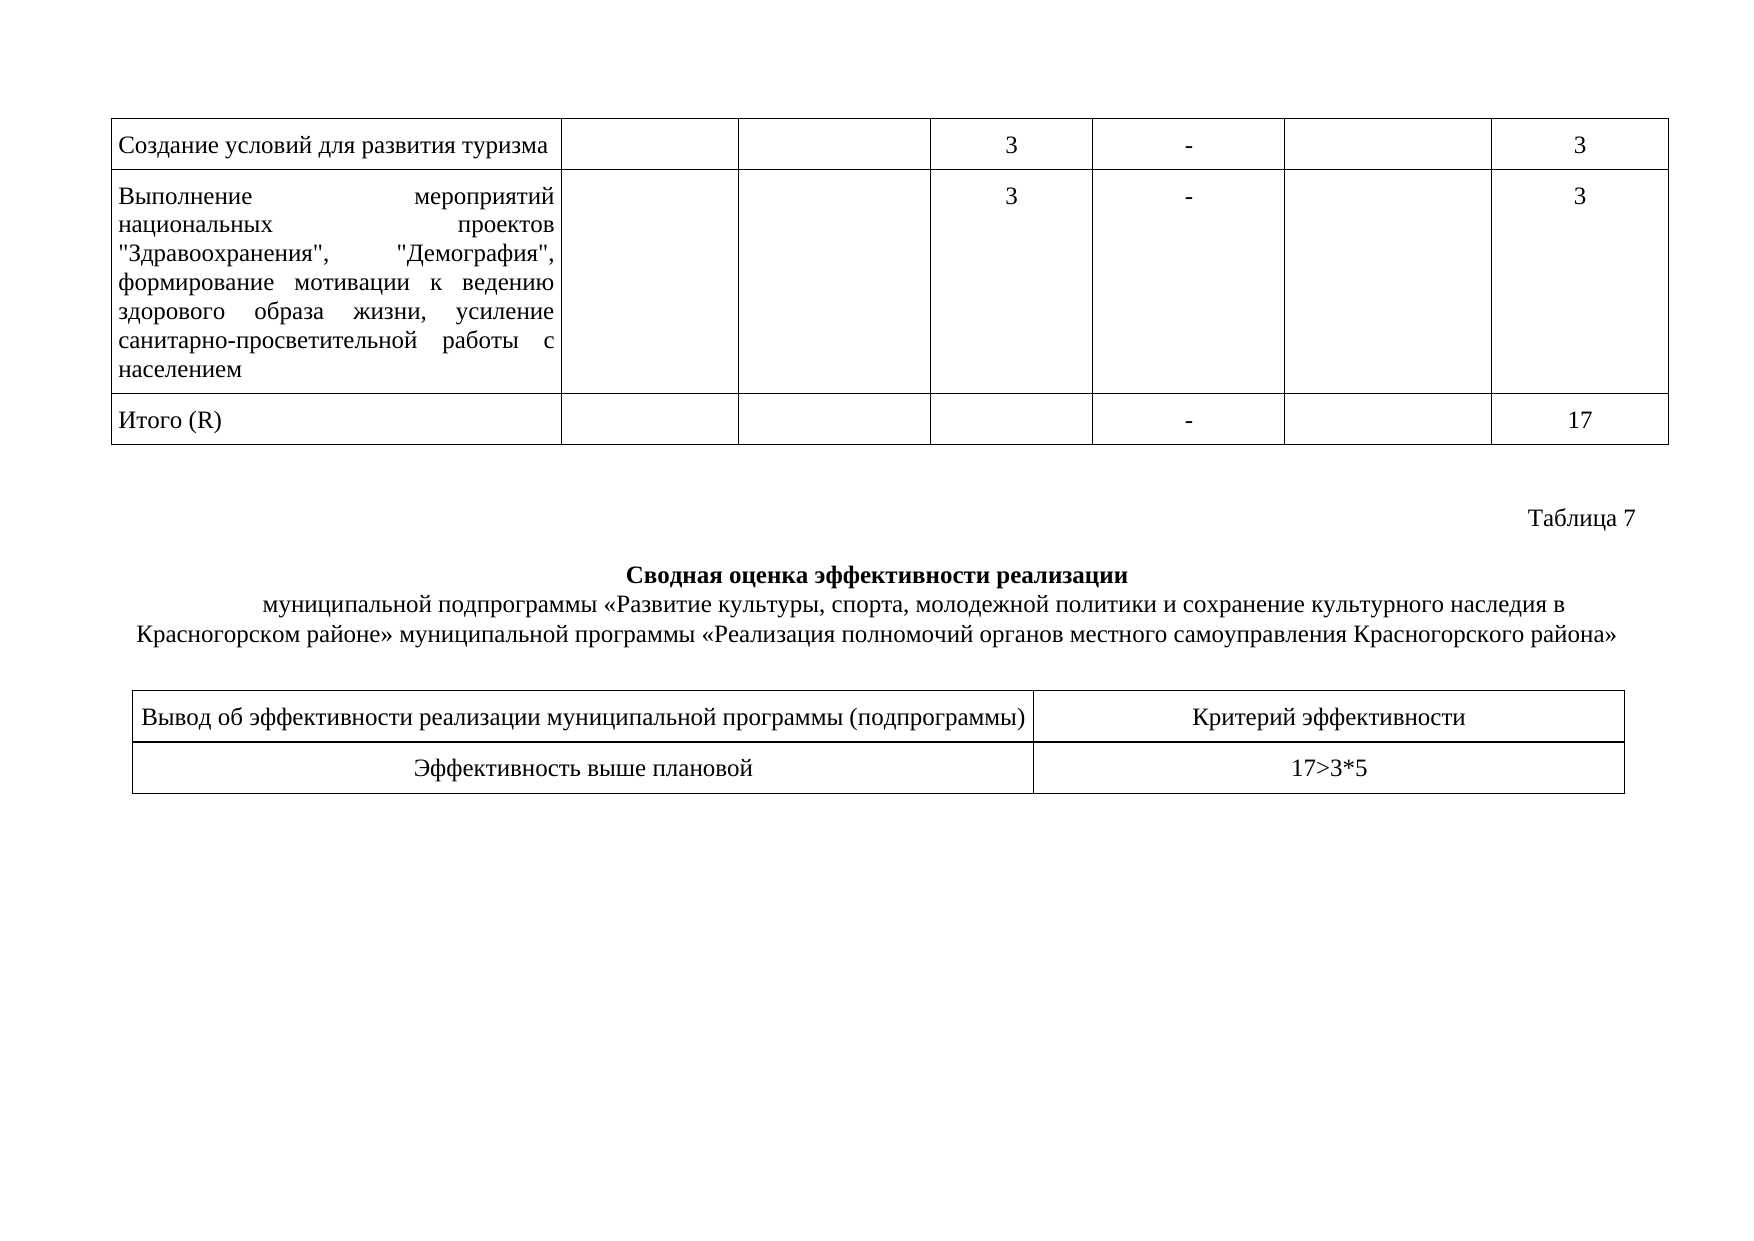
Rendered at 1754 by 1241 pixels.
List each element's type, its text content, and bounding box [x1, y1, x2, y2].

table_cell [1285, 394, 1491, 444]
table_cell [739, 119, 930, 169]
table_cell [562, 394, 738, 444]
table_cell [562, 170, 738, 393]
table_cell Создание условий для развития туризма [112, 119, 561, 169]
table_cell [739, 394, 930, 444]
table_cell 3 [1492, 119, 1668, 169]
table_header Критерий эффективности [1034, 691, 1624, 741]
table_cell Эффективность выше плановой [133, 743, 1033, 792]
table_cell 3 [1492, 170, 1668, 393]
table_cell - [1093, 394, 1284, 444]
table_cell 17>3*5 [1034, 743, 1624, 792]
text Таблица 7 [118, 503, 1636, 531]
text Сводная оценка эффективности реализации [118, 560, 1636, 589]
table_cell 17 [1492, 394, 1668, 444]
table_cell [562, 119, 738, 169]
table_header Вывод об эффективности реализации муниципальной программы (подпрограммы) [133, 691, 1033, 741]
text муниципальной подпрограммы «Развитие культуры, спорта, молодежной политики и сохранение культурного наследия в Красногорском районе» муниципальной программы «Реализация полномочий органов местного самоуправления Красногорского района» [118, 589, 1636, 648]
table_cell 3 [931, 170, 1092, 393]
table_cell [739, 170, 930, 393]
table_cell 3 [931, 119, 1092, 169]
table_cell [1285, 119, 1491, 169]
table_cell [1285, 170, 1491, 393]
table_cell [931, 394, 1092, 444]
table_cell - [1093, 170, 1284, 393]
table_cell Итого (R) [112, 394, 561, 444]
table_cell Выполнение мероприятий национальных проектов "Здравоохранения", "Демография", формирование мотивации к ведению здорового образа жизни, усиление санитарно-просветительной работы с населением [112, 170, 561, 393]
table_cell - [1093, 119, 1284, 169]
